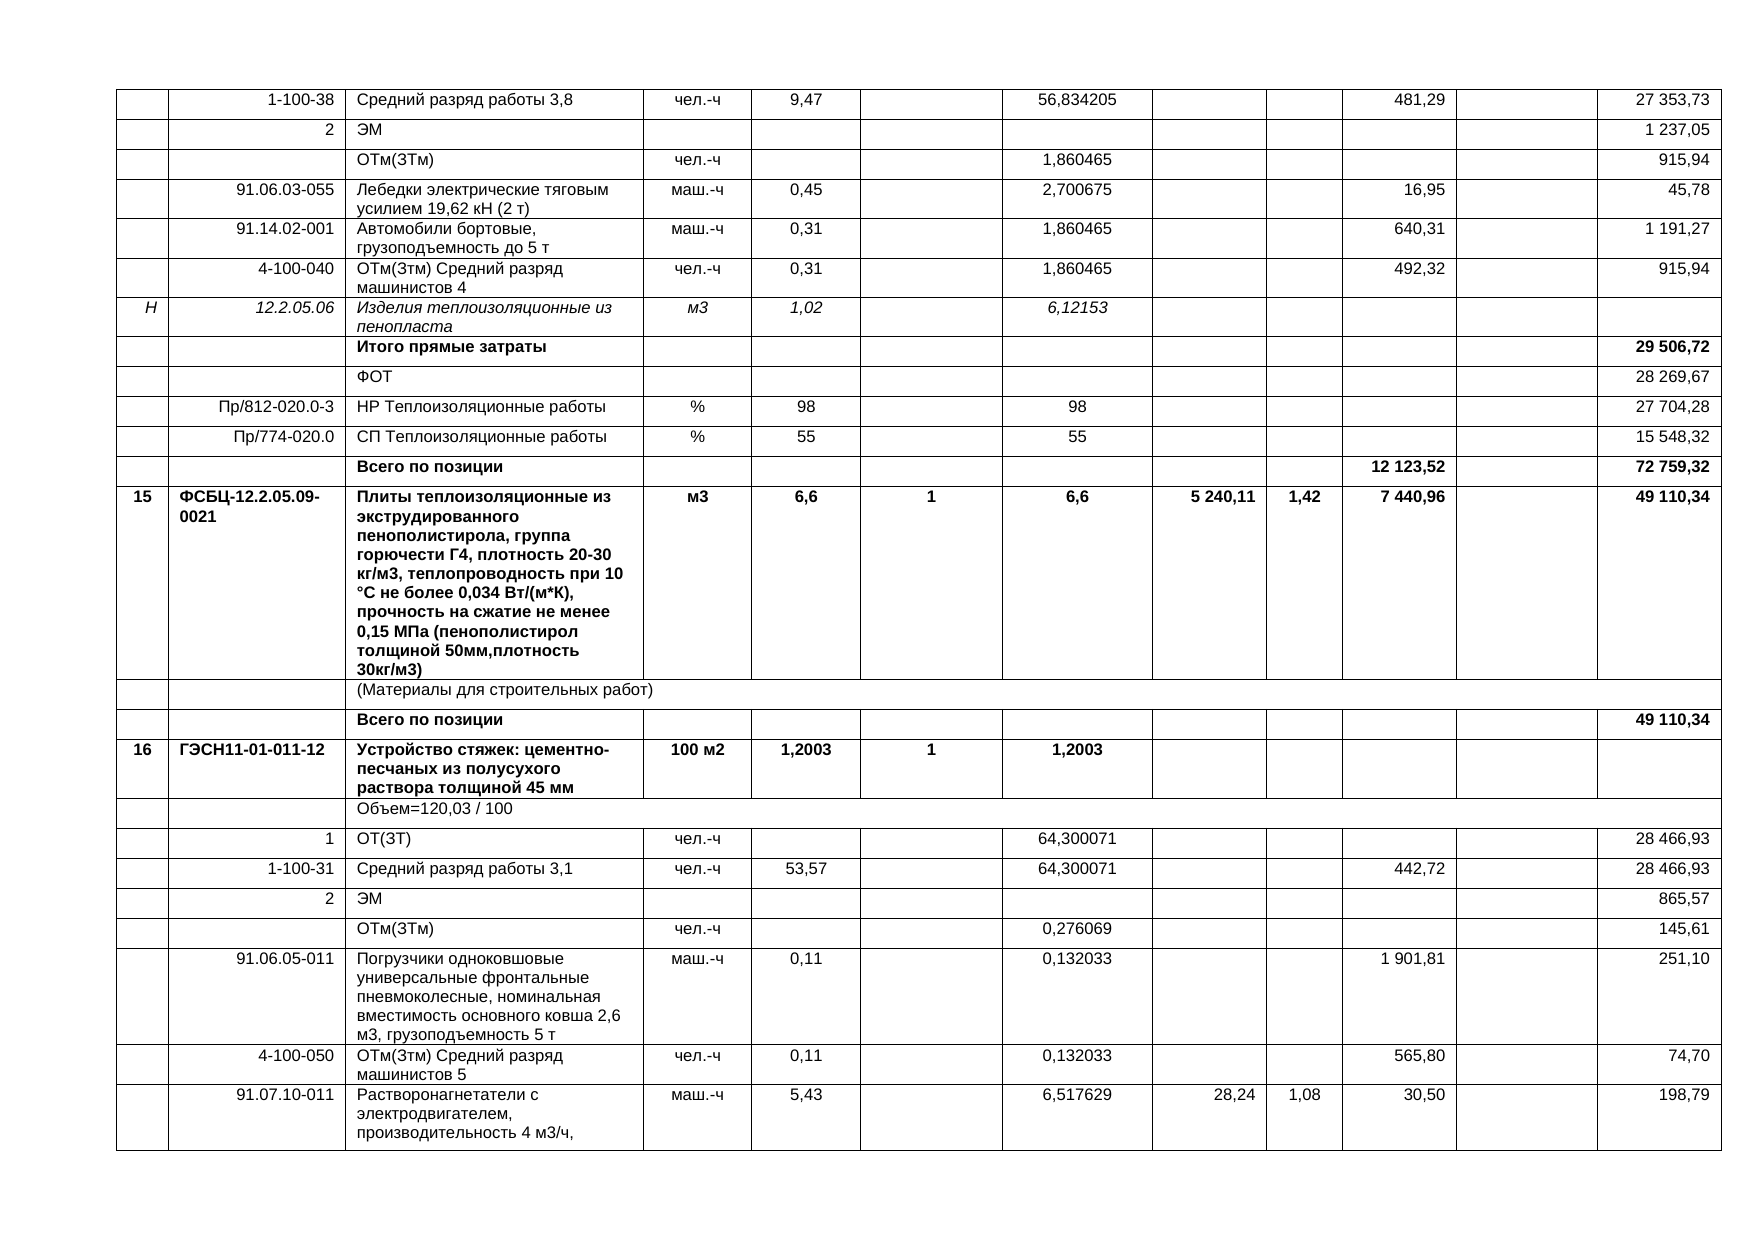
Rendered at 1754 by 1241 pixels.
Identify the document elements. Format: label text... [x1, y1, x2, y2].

table_cell 6,6 [1003, 487, 1152, 679]
table_cell [1267, 919, 1342, 947]
table_cell 55 [752, 427, 860, 456]
table_cell [1267, 367, 1342, 396]
table_cell 64,300071 [1003, 859, 1152, 887]
table_cell 1-100-31 [169, 859, 345, 887]
table_cell [117, 90, 168, 119]
table_cell Плиты теплоизоляционные из экструдированного пенополистирола, группа горючести Г4, плотность 20-30 кг/м3, теплопроводность при 10 °C не более 0,034 Вт/(м*К), прочность на сжатие не менее 0,15 МПа (пенополистирол толщиной 50мм,плотность 30кг/м3) [346, 487, 643, 679]
table_cell [1153, 889, 1266, 917]
table_cell [1343, 740, 1456, 797]
table_cell 49 110,34 [1598, 487, 1721, 679]
table_cell [1267, 859, 1342, 887]
table_cell маш.-ч [644, 1085, 751, 1150]
table_cell 91.06.03-055 [169, 180, 345, 218]
table_cell чел.-ч [644, 150, 751, 179]
table_cell [1153, 337, 1266, 366]
table_cell Пр/812-020.0-3 [169, 397, 345, 426]
table_cell [1267, 337, 1342, 366]
table_cell 2 [169, 120, 345, 149]
table_cell [117, 710, 168, 739]
table_cell [117, 150, 168, 179]
table_cell 12 123,52 [1343, 457, 1456, 486]
table_cell чел.-ч [644, 1045, 751, 1084]
table_cell [1457, 1045, 1597, 1084]
table_cell [1153, 919, 1266, 947]
table_cell [644, 457, 751, 486]
table_cell Объем=120,03 / 100 [346, 799, 1721, 827]
table_cell [117, 397, 168, 426]
table_cell [117, 337, 168, 366]
table_cell 0,132033 [1003, 949, 1152, 1044]
table_cell [1267, 740, 1342, 797]
table_cell ГЭСН11-01-011-12 [169, 740, 345, 797]
table_cell [117, 829, 168, 857]
table_cell [169, 150, 345, 179]
table_cell [1343, 397, 1456, 426]
table_cell [861, 710, 1002, 739]
table_cell 1,860465 [1003, 219, 1152, 257]
table_cell [861, 1085, 1002, 1150]
table_cell [861, 949, 1002, 1044]
table_cell [1598, 298, 1721, 336]
table_cell [861, 337, 1002, 366]
table_cell 6,12153 [1003, 298, 1152, 336]
table_cell маш.-ч [644, 949, 751, 1044]
table_cell ОТм(Зтм) Средний разряд машинистов 4 [346, 259, 643, 297]
table_cell [1457, 740, 1597, 797]
table_cell [117, 1045, 168, 1084]
table_cell [752, 919, 860, 947]
table_cell Пр/774-020.0 [169, 427, 345, 456]
table_cell [1457, 397, 1597, 426]
table_cell чел.-ч [644, 259, 751, 297]
table_cell [1153, 397, 1266, 426]
table_cell [1153, 829, 1266, 857]
table_cell 15 548,32 [1598, 427, 1721, 456]
table_cell 1 [861, 740, 1002, 797]
table_cell 0,276069 [1003, 919, 1152, 947]
table_cell [1153, 949, 1266, 1044]
table_cell [1153, 367, 1266, 396]
table_cell [1267, 120, 1342, 149]
table_cell 4-100-040 [169, 259, 345, 297]
table_cell 0,11 [752, 1045, 860, 1084]
table_cell [1153, 180, 1266, 218]
table_cell [1457, 298, 1597, 336]
table_cell [1267, 397, 1342, 426]
table_cell [1343, 298, 1456, 336]
table_cell 28 466,93 [1598, 829, 1721, 857]
table_cell [1343, 710, 1456, 739]
table_cell [1267, 219, 1342, 257]
table_cell [1153, 150, 1266, 179]
table_cell чел.-ч [644, 859, 751, 887]
table_cell 100 м2 [644, 740, 751, 797]
table_cell 28,24 [1153, 1085, 1266, 1150]
table_cell 1 [861, 487, 1002, 679]
table_cell ЭМ [346, 120, 643, 149]
table_cell 49 110,34 [1598, 710, 1721, 739]
table_cell 1,42 [1267, 487, 1342, 679]
table_cell [169, 367, 345, 396]
table_cell [1267, 90, 1342, 119]
table_cell м3 [644, 298, 751, 336]
table_cell 6,517629 [1003, 1085, 1152, 1150]
table_cell [1267, 427, 1342, 456]
table_cell 492,32 [1343, 259, 1456, 297]
table_cell 91.14.02-001 [169, 219, 345, 257]
table_cell [169, 680, 345, 709]
table_cell Автомобили бортовые, грузоподъемность до 5 т [346, 219, 643, 257]
table_cell 1 237,05 [1598, 120, 1721, 149]
table_cell 5 240,11 [1153, 487, 1266, 679]
table_cell Средний разряд работы 3,8 [346, 90, 643, 119]
table_cell 198,79 [1598, 1085, 1721, 1150]
table_cell 9,47 [752, 90, 860, 119]
table_cell [1003, 710, 1152, 739]
table_cell [1153, 710, 1266, 739]
table_cell [117, 367, 168, 396]
table_cell [1343, 889, 1456, 917]
table_cell [1267, 259, 1342, 297]
table_cell [861, 150, 1002, 179]
table_cell [1598, 740, 1721, 797]
table_cell чел.-ч [644, 90, 751, 119]
table_cell Н [117, 298, 168, 336]
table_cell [346, 1085, 643, 1150]
table_cell [861, 259, 1002, 297]
table_cell 30,50 [1343, 1085, 1456, 1150]
table_cell [1267, 150, 1342, 179]
table_cell Всего по позиции [346, 710, 643, 739]
table_cell [117, 427, 168, 456]
table_cell (Материалы для строительных работ) [346, 680, 1721, 709]
table_cell [644, 367, 751, 396]
table_cell [644, 710, 751, 739]
table_cell [1457, 90, 1597, 119]
table_cell [752, 829, 860, 857]
table_cell [117, 889, 168, 917]
table_cell 64,300071 [1003, 829, 1152, 857]
table_cell [752, 337, 860, 366]
table_cell [1153, 120, 1266, 149]
table_cell [1457, 120, 1597, 149]
table_cell 91.07.10-011 [169, 1085, 345, 1150]
table_cell [117, 859, 168, 887]
table_cell 5,43 [752, 1085, 860, 1150]
table_cell 2,700675 [1003, 180, 1152, 218]
table_cell Устройство стяжек: цементно-песчаных из полусухого раствора толщиной 45 мм [346, 740, 643, 797]
table_cell [1457, 337, 1597, 366]
table_cell [752, 120, 860, 149]
table_cell 565,80 [1343, 1045, 1456, 1084]
table_cell 28 466,93 [1598, 859, 1721, 887]
table_cell 0,11 [752, 949, 860, 1044]
table_cell [861, 829, 1002, 857]
table_cell [752, 150, 860, 179]
table_cell чел.-ч [644, 829, 751, 857]
table_cell 0,31 [752, 219, 860, 257]
table_cell 27 353,73 [1598, 90, 1721, 119]
table_cell 442,72 [1343, 859, 1456, 887]
table_cell 1,02 [752, 298, 860, 336]
table_cell м3 [644, 487, 751, 679]
table_cell ОТ(ЗТ) [346, 829, 643, 857]
table_cell 1 [169, 829, 345, 857]
table_cell 145,61 [1598, 919, 1721, 947]
table_cell ФСБЦ-12.2.05.09-0021 [169, 487, 345, 679]
table_cell [752, 710, 860, 739]
table_cell [117, 120, 168, 149]
table_cell 16 [117, 740, 168, 797]
table_cell [117, 949, 168, 1044]
table_cell 865,57 [1598, 889, 1721, 917]
table_cell [169, 337, 345, 366]
table_cell чел.-ч [644, 919, 751, 947]
table_cell 915,94 [1598, 259, 1721, 297]
table_cell [1267, 298, 1342, 336]
table_cell 640,31 [1343, 219, 1456, 257]
table_cell [117, 680, 168, 709]
table_cell ОТм(Зтм) Средний разряд машинистов 5 [346, 1045, 643, 1084]
table_cell маш.-ч [644, 219, 751, 257]
table_cell [861, 919, 1002, 947]
table_cell 74,70 [1598, 1045, 1721, 1084]
table_cell 481,29 [1343, 90, 1456, 119]
table_cell СП Теплоизоляционные работы [346, 427, 643, 456]
table_cell [117, 1085, 168, 1150]
table_cell [861, 1045, 1002, 1084]
table_cell [1457, 829, 1597, 857]
table_cell [1457, 1085, 1597, 1150]
table_cell [1153, 740, 1266, 797]
table_cell 6,6 [752, 487, 860, 679]
table_cell 1,2003 [752, 740, 860, 797]
table_cell [117, 919, 168, 947]
table_cell Лебедки электрические тяговым усилием 19,62 кН (2 т) [346, 180, 643, 218]
table_cell [752, 367, 860, 396]
table_cell [644, 889, 751, 917]
table_cell [169, 919, 345, 947]
table_cell [861, 298, 1002, 336]
table_cell [1003, 337, 1152, 366]
table_cell [1267, 710, 1342, 739]
table_cell 53,57 [752, 859, 860, 887]
table_cell 98 [752, 397, 860, 426]
table_cell [752, 457, 860, 486]
table_cell [1457, 949, 1597, 1044]
table_cell [1153, 457, 1266, 486]
table_cell 2 [169, 889, 345, 917]
table_cell [1267, 949, 1342, 1044]
table_cell [117, 799, 168, 827]
table_cell [1267, 889, 1342, 917]
table_cell [861, 90, 1002, 119]
table_cell [1153, 298, 1266, 336]
table_cell % [644, 427, 751, 456]
table_cell 91.06.05-011 [169, 949, 345, 1044]
table_cell [1457, 919, 1597, 947]
table_cell [1343, 367, 1456, 396]
table_cell [1457, 859, 1597, 887]
table_cell ФОТ [346, 367, 643, 396]
table_cell [1457, 427, 1597, 456]
table_cell 16,95 [1343, 180, 1456, 218]
table_cell 56,834205 [1003, 90, 1152, 119]
table_cell [1153, 427, 1266, 456]
table_cell Средний разряд работы 3,1 [346, 859, 643, 887]
table_cell [117, 457, 168, 486]
table_cell 1,2003 [1003, 740, 1152, 797]
table_cell 29 506,72 [1598, 337, 1721, 366]
table_cell [1343, 150, 1456, 179]
table_cell Изделия теплоизоляционные из пенопласта [346, 298, 643, 336]
table_cell [861, 120, 1002, 149]
table_cell [1267, 180, 1342, 218]
table_cell 1,860465 [1003, 259, 1152, 297]
table_cell [1267, 1045, 1342, 1084]
table_cell [1153, 219, 1266, 257]
table_cell [117, 259, 168, 297]
table_cell [1343, 919, 1456, 947]
table_cell [1153, 859, 1266, 887]
table_cell 7 440,96 [1343, 487, 1456, 679]
table_cell [1003, 367, 1152, 396]
table_cell [169, 799, 345, 827]
table_cell [861, 427, 1002, 456]
table_cell Погрузчики одноковшовые универсальные фронтальные пневмоколесные, номинальная вместимость основного ковша 2,6 м3, грузоподъемность 5 т [346, 949, 643, 1044]
table_cell [1343, 829, 1456, 857]
table_cell [169, 710, 345, 739]
table_cell [861, 457, 1002, 486]
table_cell 27 704,28 [1598, 397, 1721, 426]
table_cell [1343, 427, 1456, 456]
table_cell [1457, 150, 1597, 179]
table_cell [169, 457, 345, 486]
table_cell 1,860465 [1003, 150, 1152, 179]
table_cell [752, 889, 860, 917]
table_cell ОТм(ЗТм) [346, 919, 643, 947]
table_cell 915,94 [1598, 150, 1721, 179]
table_cell Итого прямые затраты [346, 337, 643, 366]
table_cell [1003, 889, 1152, 917]
table_cell % [644, 397, 751, 426]
table_cell 12.2.05.06 [169, 298, 345, 336]
table_cell 0,45 [752, 180, 860, 218]
table_cell [117, 219, 168, 257]
table_cell [1153, 90, 1266, 119]
table_cell [1267, 829, 1342, 857]
table_cell Всего по позиции [346, 457, 643, 486]
table_cell 55 [1003, 427, 1152, 456]
table_cell [1457, 219, 1597, 257]
table_cell [117, 180, 168, 218]
table_cell [1457, 487, 1597, 679]
table_cell 1-100-38 [169, 90, 345, 119]
table_cell [861, 180, 1002, 218]
table_cell 0,132033 [1003, 1045, 1152, 1084]
table_cell [861, 219, 1002, 257]
table_cell [644, 337, 751, 366]
table_cell ЭМ [346, 889, 643, 917]
table_cell НР Теплоизоляционные работы [346, 397, 643, 426]
table_cell 28 269,67 [1598, 367, 1721, 396]
table_cell [861, 367, 1002, 396]
table_cell маш.-ч [644, 180, 751, 218]
table_cell [1153, 1045, 1266, 1084]
table_cell [1457, 367, 1597, 396]
table_cell [861, 859, 1002, 887]
table_cell [861, 397, 1002, 426]
table_cell [1267, 457, 1342, 486]
table_cell 15 [117, 487, 168, 679]
table_cell [1457, 889, 1597, 917]
table_cell 45,78 [1598, 180, 1721, 218]
table_cell [1457, 710, 1597, 739]
table_cell ОТм(ЗТм) [346, 150, 643, 179]
table_cell [1003, 457, 1152, 486]
table_cell [861, 889, 1002, 917]
table_cell [1343, 337, 1456, 366]
table_cell 1,08 [1267, 1085, 1342, 1150]
table_cell [1457, 180, 1597, 218]
table_cell 0,31 [752, 259, 860, 297]
table_cell 72 759,32 [1598, 457, 1721, 486]
table_cell [1343, 120, 1456, 149]
table_cell 1 191,27 [1598, 219, 1721, 257]
table_cell [1003, 120, 1152, 149]
table_cell [1457, 457, 1597, 486]
table_cell [1457, 259, 1597, 297]
table_cell 4-100-050 [169, 1045, 345, 1084]
table_cell 251,10 [1598, 949, 1721, 1044]
table_cell 98 [1003, 397, 1152, 426]
table_cell [644, 120, 751, 149]
table_cell 1 901,81 [1343, 949, 1456, 1044]
table_cell [1153, 259, 1266, 297]
